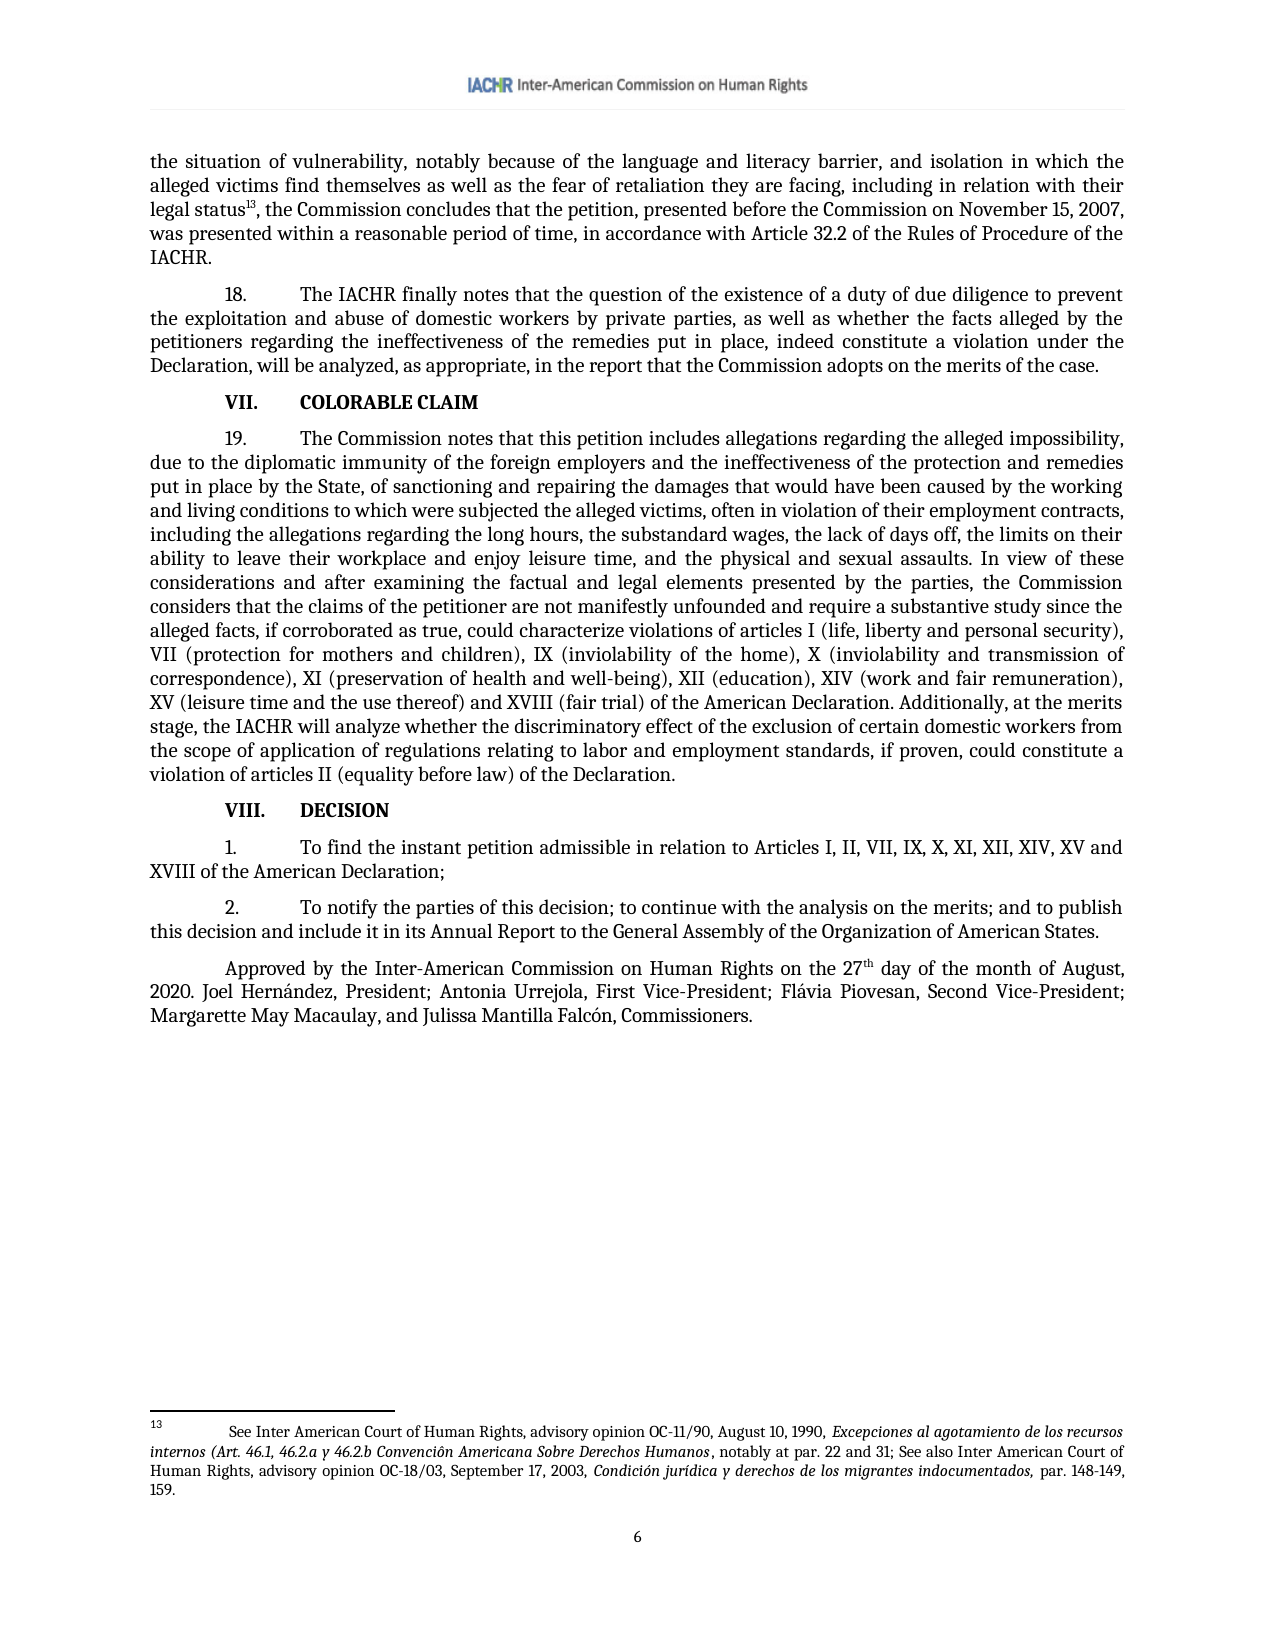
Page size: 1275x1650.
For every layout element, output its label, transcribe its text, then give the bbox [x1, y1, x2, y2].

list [150, 150, 1125, 270]
list The Commission notes that this petition includes allegations regarding the alleged impossibility, due to the diplomatic immunity of the foreign employers and the ineffectiveness of the protection and remedies put in place by the State, of sanctioning and repairing the damages that would have been caused by the working and living conditions to which were subjected the alleged victims, often in violation of their employment contracts, including the allegations regarding the long hours, the substandard wages, the lack of days off, the limits on their ability to leave their workplace and enjoy leisure time, and the physical and sexual assaults. In view of these considerations and after examining the factual and legal elements presented by the parties, the Commission considers that the claims of the petitioner are not manifestly unfounded and require a substantive study since the alleged facts, if corroborated as true, could characterize violations of articles I (life, liberty and personal security), VII (protection for mothers and children), IX (inviolability of the home), X (inviolability and transmission of correspondence), XI (preservation of health and well-being), XII (education), XIV (work and fair remuneration), XV (leisure time and the use thereof) and XVIII (fair trial) of the American Declaration. Additionally, at the merits stage, the IACHR will analyze whether the discriminatory effect of the exclusion of certain domestic workers from the scope of application of regulations relating to labor and employment standards, if proven, could constitute a violation of articles II (equality before law) of the Declaration. [150, 427, 1125, 786]
picture [456, 75, 819, 95]
list VIII. DECISION [225, 799, 1125, 823]
list The IACHR finally notes that the question of the existence of a duty of due diligence to prevent the exploitation and abuse of domestic workers by private parties, as well as whether the facts alleged by the petitioners regarding the ineffectiveness of the remedies put in place, indeed constitute a violation under the Declaration, will be analyzed, as appropriate, in the report that the Commission adopts on the merits of the case. [150, 282, 1125, 378]
list To notify the parties of this decision; to continue with the analysis on the merits; and to publish this decision and include it in its Annual Report to the General Assembly of the Organization of American States. [150, 896, 1125, 944]
list VII. COLORABLE CLAIM [225, 391, 1125, 414]
list To find the instant petition admissible in relation to Articles I, II, VII, IX, X, XI, XII, XIV, XV and XVIII of the American Declaration; [150, 835, 1125, 883]
text Approved by the Inter-American Commission on Human Rights on the 27th day of the month of August, 2020. Joel Hernández, President; Antonia Urrejola, First Vice-President; Flávia Piovesan, Second Vice-President; Margarette May Macaulay, and Julissa Mantilla Falcón, Commissioners. [150, 956, 1125, 1028]
